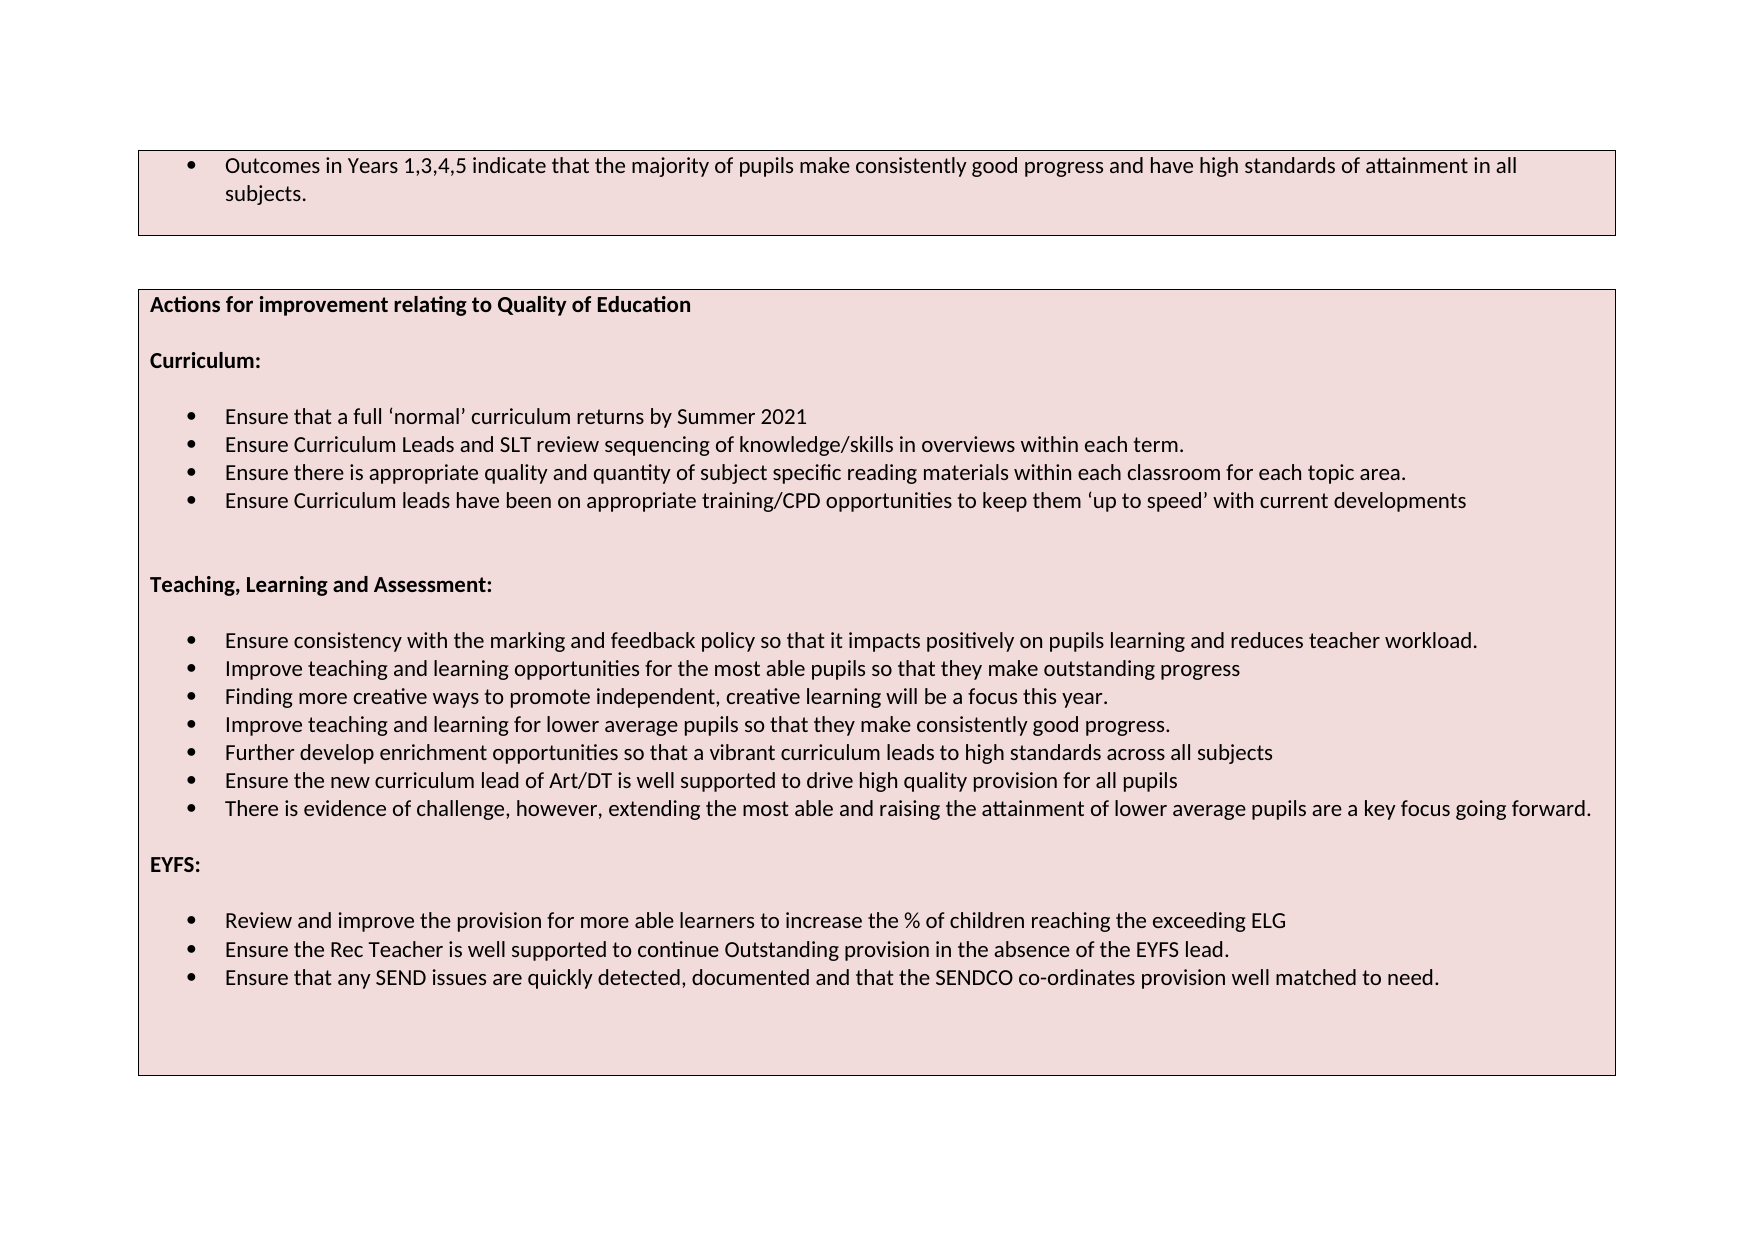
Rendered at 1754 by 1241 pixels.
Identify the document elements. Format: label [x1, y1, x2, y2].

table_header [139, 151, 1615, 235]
table_header [139, 290, 1615, 1075]
